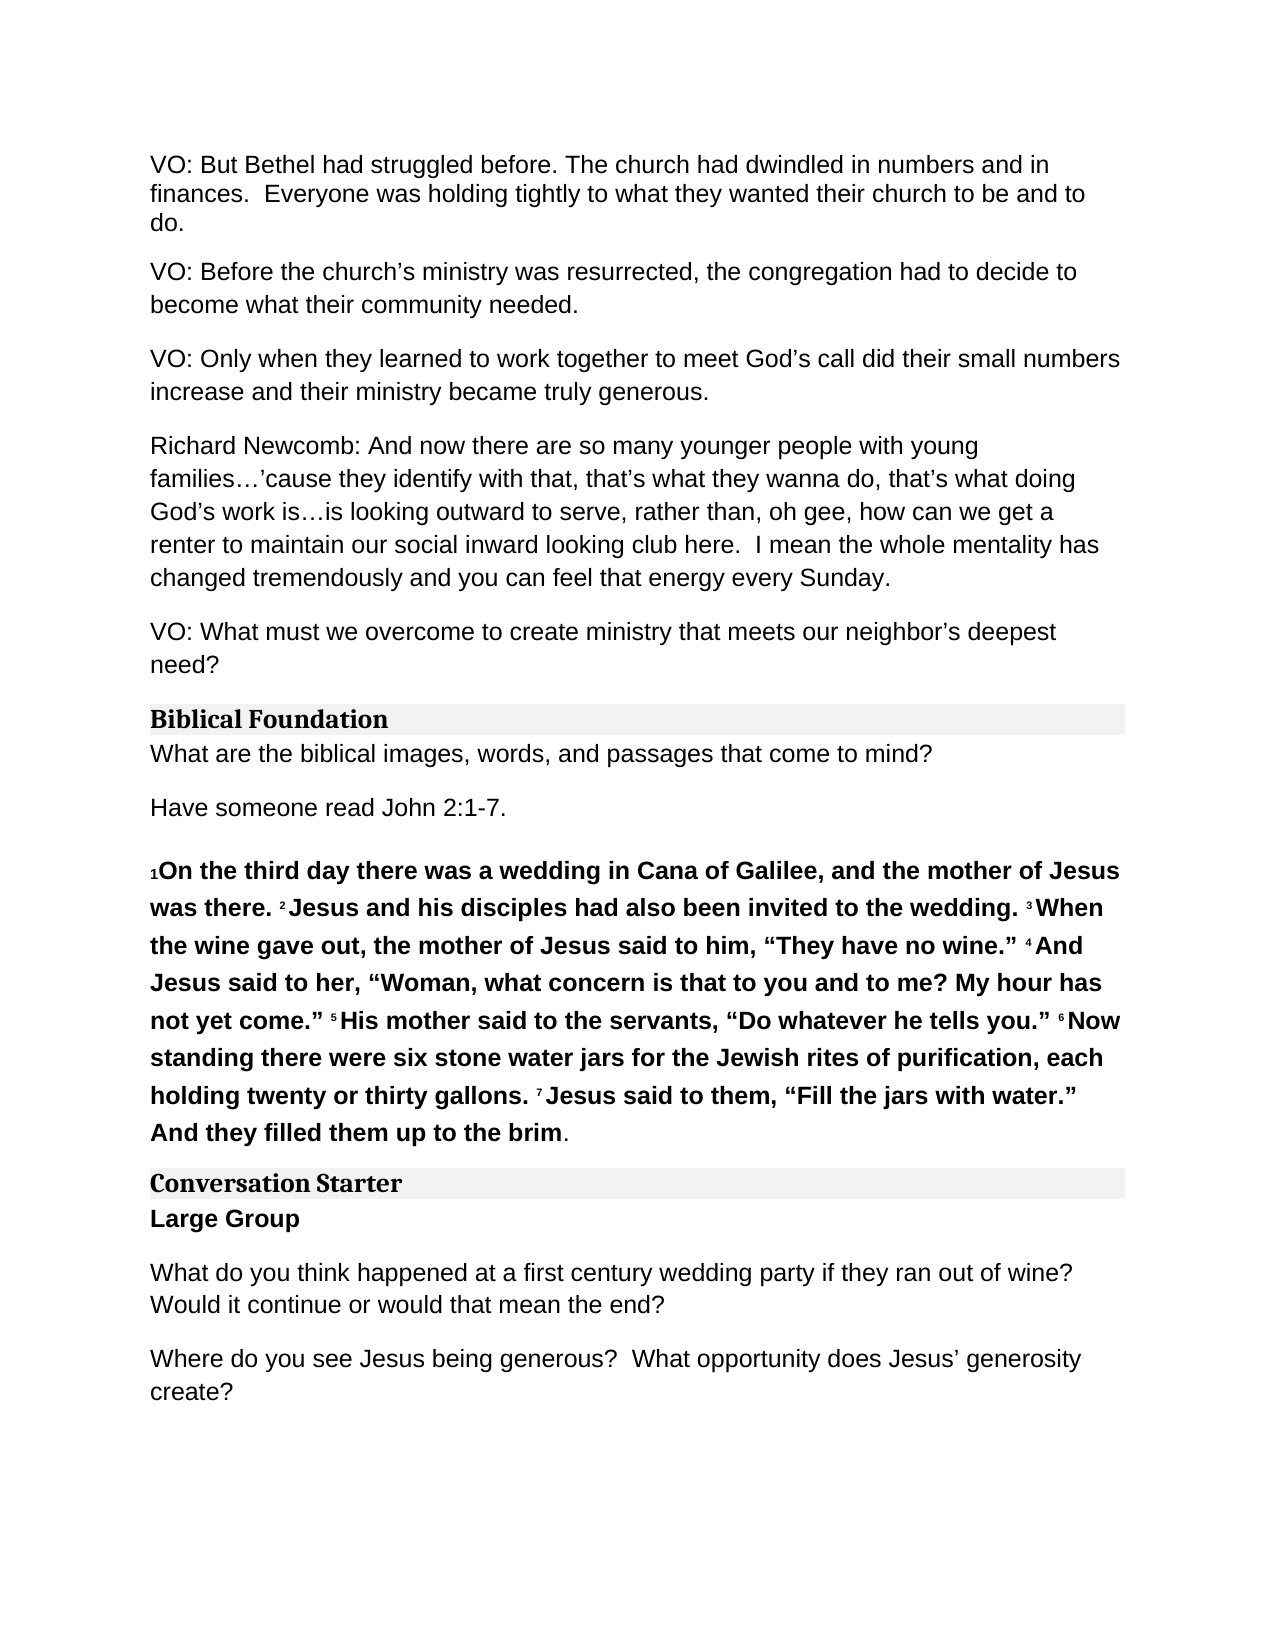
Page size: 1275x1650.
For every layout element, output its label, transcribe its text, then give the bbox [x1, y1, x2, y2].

subtitle Biblical Foundation [150, 704, 1125, 735]
text VO: But Bethel had struggled before. The church had dwindled in numbers and in finances. Everyone was holding tightly to what they wanted their church to be and to do. [150, 150, 1125, 236]
text Where do you see Jesus being generous? What opportunity does Jesus’ generosity create? [150, 1344, 1125, 1406]
text Large Group [150, 1204, 1125, 1232]
text What do you think happened at a first century wedding party if they ran out of wine? Would it continue or would that mean the end? [150, 1257, 1125, 1319]
text VO: Only when they learned to work together to meet God’s call did their small numbers increase and their ministry became truly generous. [150, 344, 1125, 406]
text What are the biblical images, words, and passages that come to mind? [150, 739, 1125, 768]
text Richard Newcomb: And now there are so many younger people with young families…’cause they identify with that, that’s what they wanna do, that’s what doing God’s work is…is looking outward to serve, rather than, oh gee, how can we get a renter to maintain our social inward looking club here. I mean the whole mentality has changed tremendously and you can feel that energy every Sunday. [150, 431, 1125, 592]
text Have someone read John 2:1-7. [150, 793, 1125, 822]
subtitle Conversation Starter [150, 1168, 1125, 1199]
text 1On the third day there was a wedding in Cana of Galilee, and the mother of Jesus was there. 2 Jesus and his disciples had also been invited to the wedding. 3 When the wine gave out, the mother of Jesus said to him, “They have no wine.” 4 And Jesus said to her, “Woman, what concern is that to you and to me? My hour has not yet come.” 5 His mother said to the servants, “Do whatever he tells you.” 6 Now standing there were six stone water jars for the Jewish rites of purification, each holding twenty or thirty gallons. 7 Jesus said to them, “Fill the jars with water.” And they filled them up to the brim. [150, 847, 1125, 1147]
text VO: What must we overcome to create ministry that meets our neighbor’s deepest need? [150, 617, 1125, 678]
text VO: Before the church’s ministry was resurrected, the congregation had to decide to become what their community needed. [150, 257, 1125, 319]
